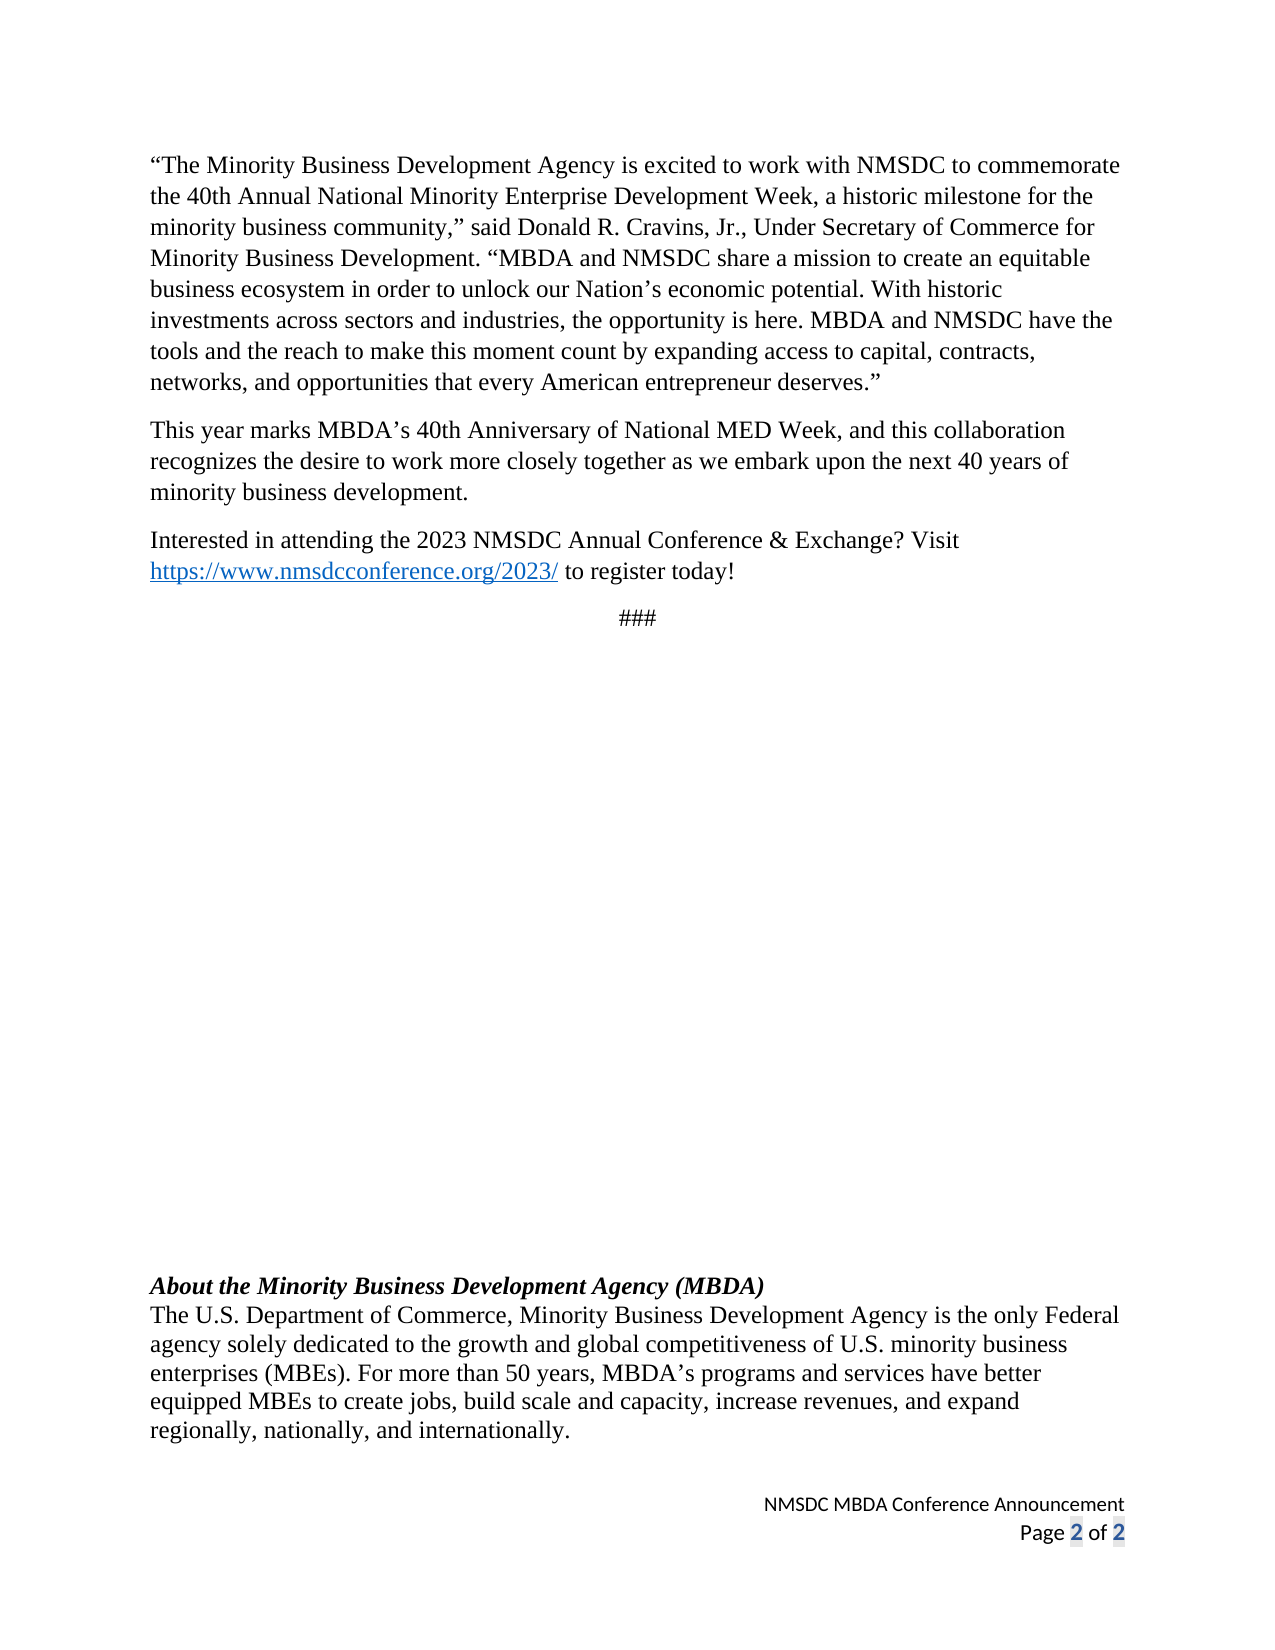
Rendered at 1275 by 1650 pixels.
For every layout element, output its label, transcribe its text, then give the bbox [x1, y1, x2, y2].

text The U.S. Department of Commerce, Minority Business Development Agency is the only Federal agency solely dedicated to the growth and global competitiveness of U.S. minority business enterprises (MBEs). For more than 50 years, MBDA’s programs and services have better equipped MBEs to create jobs, build scale and capacity, increase revenues, and expand regionally, nationally, and internationally. [150, 1300, 1125, 1444]
text ### [150, 603, 1125, 632]
text Interested in attending the 2023 NMSDC Annual Conference & Exchange? Visit https://www.nmsdcconference.org/2023/ to register today! [150, 525, 1125, 584]
text About the Minority Business Development Agency (MBDA) [150, 1271, 1125, 1300]
text “The Minority Business Development Agency is excited to work with NMSDC to commemorate the 40th Annual National Minority Enterprise Development Week, a historic milestone for the minority business community,” said Donald R. Cravins, Jr., Under Secretary of Commerce for Minority Business Development. “MBDA and NMSDC share a mission to create an equitable business ecosystem in order to unlock our Nation’s economic potential. With historic investments across sectors and industries, the opportunity is here. MBDA and NMSDC have the tools and the reach to make this moment count by expanding access to capital, contracts, networks, and opportunities that every American entrepreneur deserves.” [150, 150, 1125, 396]
text This year marks MBDA’s 40th Anniversary of National MED Week, and this collaboration recognizes the desire to work more closely together as we embark upon the next 40 years of minority business development. [150, 415, 1125, 506]
